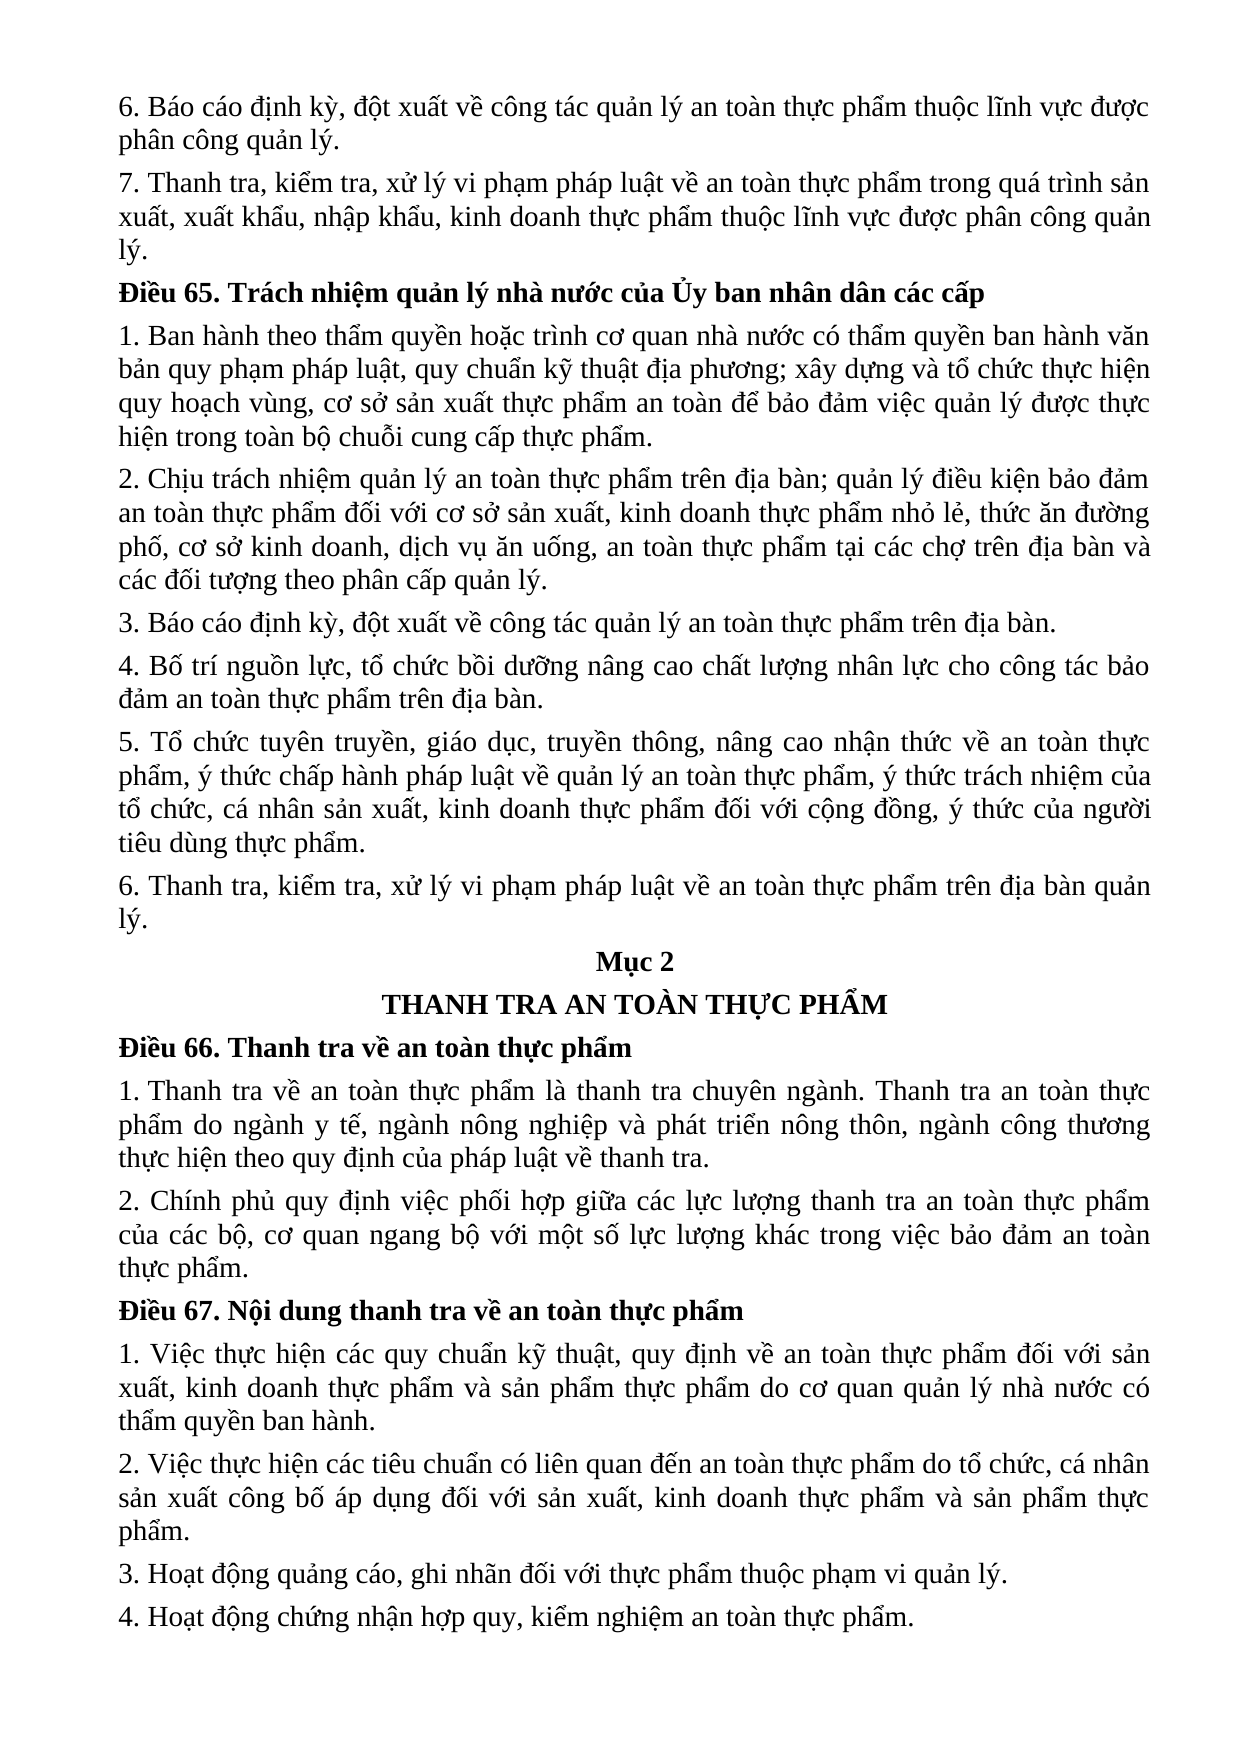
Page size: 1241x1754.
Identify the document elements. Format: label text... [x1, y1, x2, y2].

text 6. Báo cáo định kỳ, đột xuất về công tác quản lý an toàn thực phẩm thuộc lĩnh vực được phân công quản lý. [118, 89, 1152, 156]
text 5. Tổ chức tuyên truyền, giáo dục, truyền thông, nâng cao nhận thức về an toàn thực phẩm, ý thức chấp hành pháp luật về quản lý an toàn thực phẩm, ý thức trách nhiệm của tổ chức, cá nhân sản xuất, kinh doanh thực phẩm đối với cộng đồng, ý thức của người tiêu dùng thực phẩm. [118, 724, 1152, 859]
text 1. Việc thực hiện các quy chuẩn kỹ thuật, quy định về an toàn thực phẩm đối với sản xuất, kinh doanh thực phẩm và sản phẩm thực phẩm do cơ quan quản lý nhà nước có thẩm quyền ban hành. [118, 1336, 1152, 1437]
text Mục 2 [118, 944, 1152, 978]
text 2. Chính phủ quy định việc phối hợp giữa các lực lượng thanh tra an toàn thực phẩm của các bộ, cơ quan ngang bộ với một số lực lượng khác trong việc bảo đảm an toàn thực phẩm. [118, 1183, 1152, 1284]
text 1. Thanh tra về an toàn thực phẩm là thanh tra chuyên ngành. Thanh tra an toàn thực phẩm do ngành y tế, ngành nông nghiệp và phát triển nông thôn, ngành công thương thực hiện theo quy định của pháp luật về thanh tra. [118, 1073, 1152, 1174]
text 2. Chịu trách nhiệm quản lý an toàn thực phẩm trên địa bàn; quản lý điều kiện bảo đảm an toàn thực phẩm đối với cơ sở sản xuất, kinh doanh thực phẩm nhỏ lẻ, thức ăn đường phố, cơ sở kinh doanh, dịch vụ ăn uống, an toàn thực phẩm tại các chợ trên địa bàn và các đối tượng theo phân cấp quản lý. [118, 462, 1152, 596]
text 4. Hoạt động chứng nhận hợp quy, kiểm nghiệm an toàn thực phẩm. [118, 1599, 1152, 1633]
text 3. Báo cáo định kỳ, đột xuất về công tác quản lý an toàn thực phẩm trên địa bàn. [118, 605, 1152, 639]
text 4. Bố trí nguồn lực, tổ chức bồi dưỡng nâng cao chất lượng nhân lực cho công tác bảo đảm an toàn thực phẩm trên địa bàn. [118, 648, 1152, 715]
text Điều 65. Trách nhiệm quản lý nhà nước của Ủy ban nhân dân các cấp [118, 275, 1152, 309]
text 2. Việc thực hiện các tiêu chuẩn có liên quan đến an toàn thực phẩm do tổ chức, cá nhân sản xuất công bố áp dụng đối với sản xuất, kinh doanh thực phẩm và sản phẩm thực phẩm. [118, 1446, 1152, 1547]
text 1. Ban hành theo thẩm quyền hoặc trình cơ quan nhà nước có thẩm quyền ban hành văn bản quy phạm pháp luật, quy chuẩn kỹ thuật địa phương; xây dựng và tổ chức thực hiện quy hoạch vùng, cơ sở sản xuất thực phẩm an toàn để bảo đảm việc quản lý được thực hiện trong toàn bộ chuỗi cung cấp thực phẩm. [118, 318, 1152, 452]
text Điều 66. Thanh tra về an toàn thực phẩm [118, 1030, 1152, 1064]
text 6. Thanh tra, kiểm tra, xử lý vi phạm pháp luật về an toàn thực phẩm trên địa bàn quản lý. [118, 868, 1152, 935]
text 3. Hoạt động quảng cáo, ghi nhãn đối với thực phẩm thuộc phạm vi quản lý. [118, 1556, 1152, 1590]
text Điều 67. Nội dung thanh tra về an toàn thực phẩm [118, 1293, 1152, 1327]
text THANH TRA AN TOÀN THỰC PHẨM [118, 987, 1152, 1021]
text 7. Thanh tra, kiểm tra, xử lý vi phạm pháp luật về an toàn thực phẩm trong quá trình sản xuất, xuất khẩu, nhập khẩu, kinh doanh thực phẩm thuộc lĩnh vực được phân công quản lý. [118, 165, 1152, 266]
